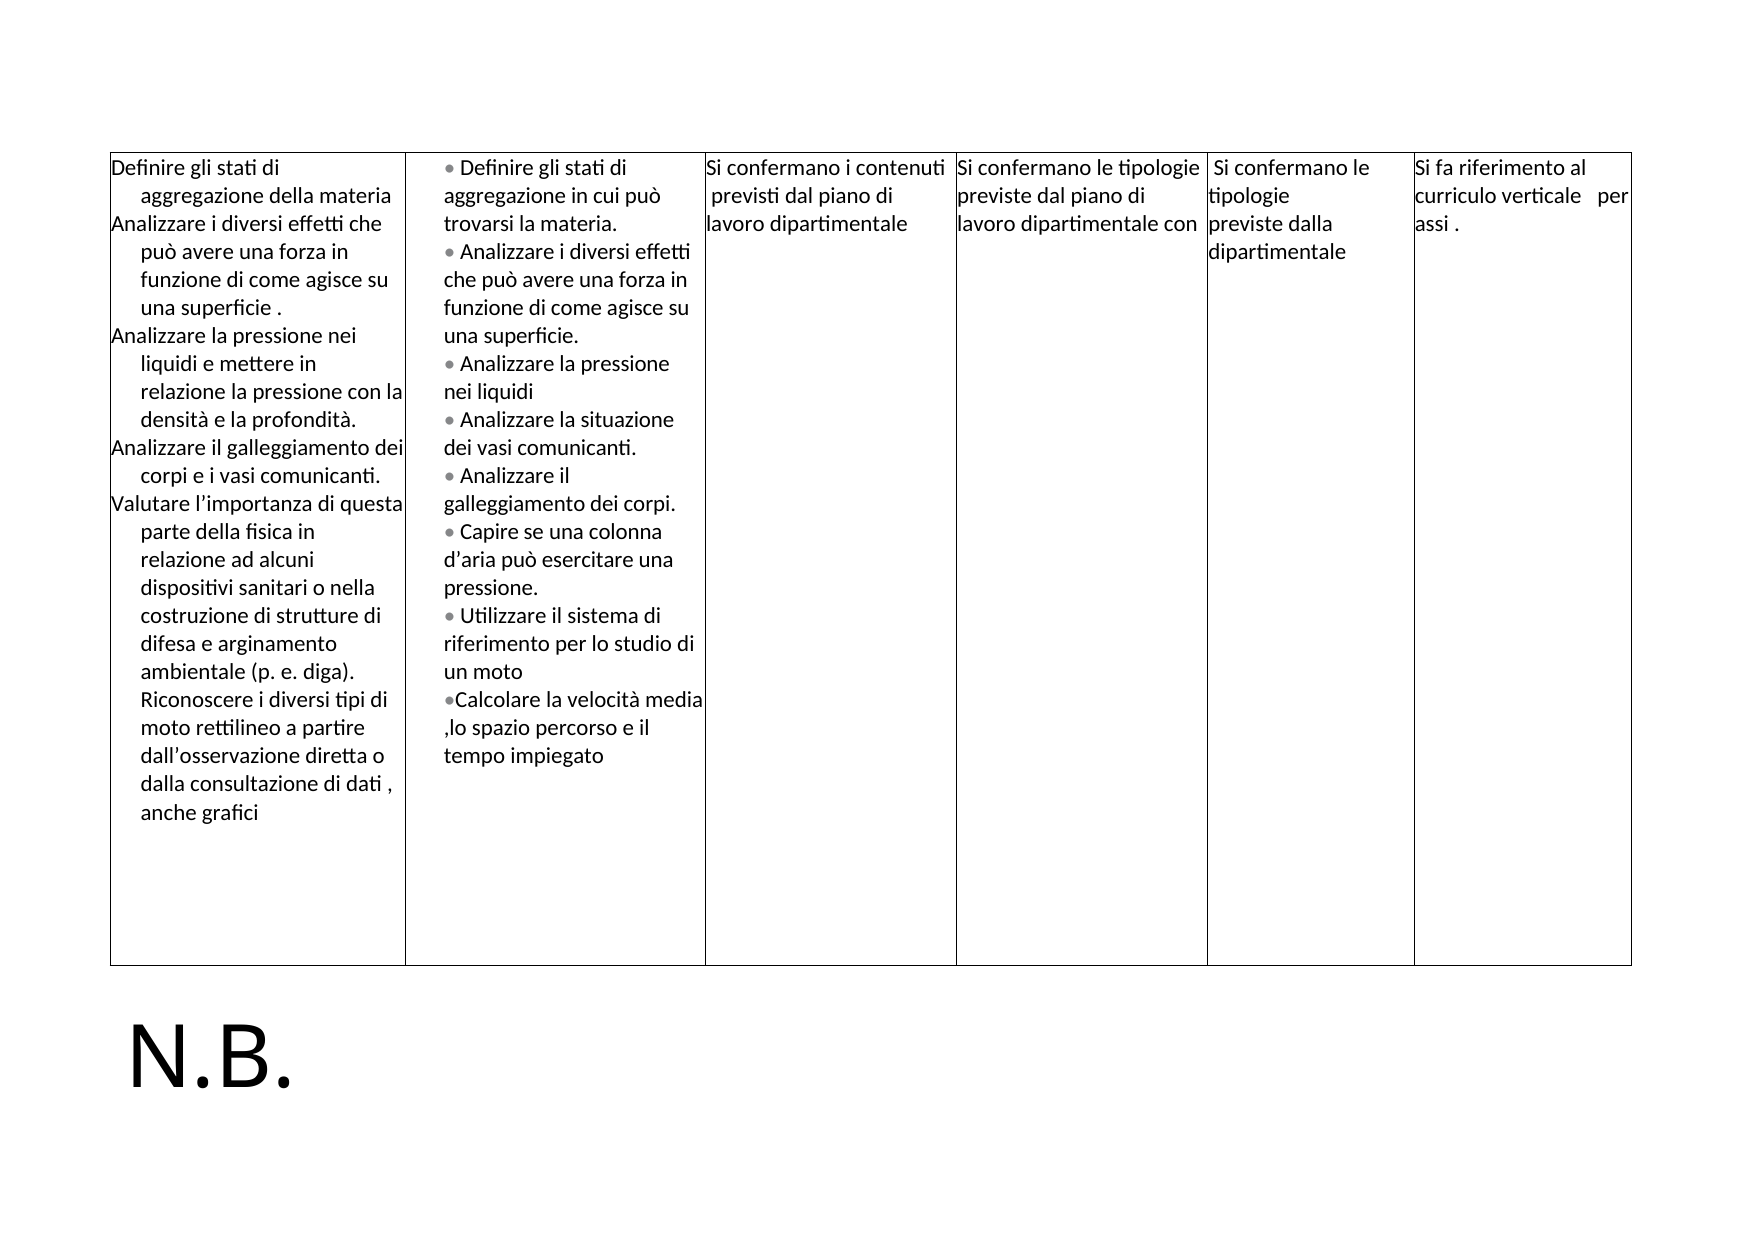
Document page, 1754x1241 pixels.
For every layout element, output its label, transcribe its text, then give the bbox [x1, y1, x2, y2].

text N.B. [125, 993, 1652, 1113]
table_cell • Definire gli stati di aggregazione in cui può trovarsi la materia. • Analizzare i diversi effetti che può avere una forza in funzione di come agisce su una superficie. • Analizzare la pressione nei liquidi • Analizzare la situazione dei vasi comunicanti. • Analizzare il galleggiamento dei corpi. • Capire se una colonna d’aria può esercitare una pressione. • Utilizzare il sistema di riferimento per lo studio di un moto •Calcolare la velocità media ,lo spazio percorso e il tempo impiegato [406, 153, 705, 964]
table_cell Si confermano le tipologie previste dalla dipartimentale [1208, 153, 1414, 964]
table_cell Si confermano i contenuti previsti dal piano di lavoro dipartimentale [706, 153, 956, 964]
table_cell Definire gli stati di aggregazione della materia Analizzare i diversi effetti che può avere una forza in funzione di come agisce su una superficie . Analizzare la pressione nei liquidi e mettere in relazione la pressione con la densità e la profondità. Analizzare il galleggiamento dei corpi e i vasi comunicanti. Valutare l’importanza di questa parte della fisica in relazione ad alcuni dispositivi sanitari o nella costruzione di strutture di difesa e arginamento ambientale (p. e. diga). Riconoscere i diversi tipi di moto rettilineo a partire dall’osservazione diretta o dalla consultazione di dati , anche grafici [111, 153, 405, 964]
table_cell Si confermano le tipologie previste dal piano di lavoro dipartimentale con [957, 153, 1207, 964]
table_cell Si fa riferimento al curriculo verticale per assi . [1415, 153, 1631, 964]
